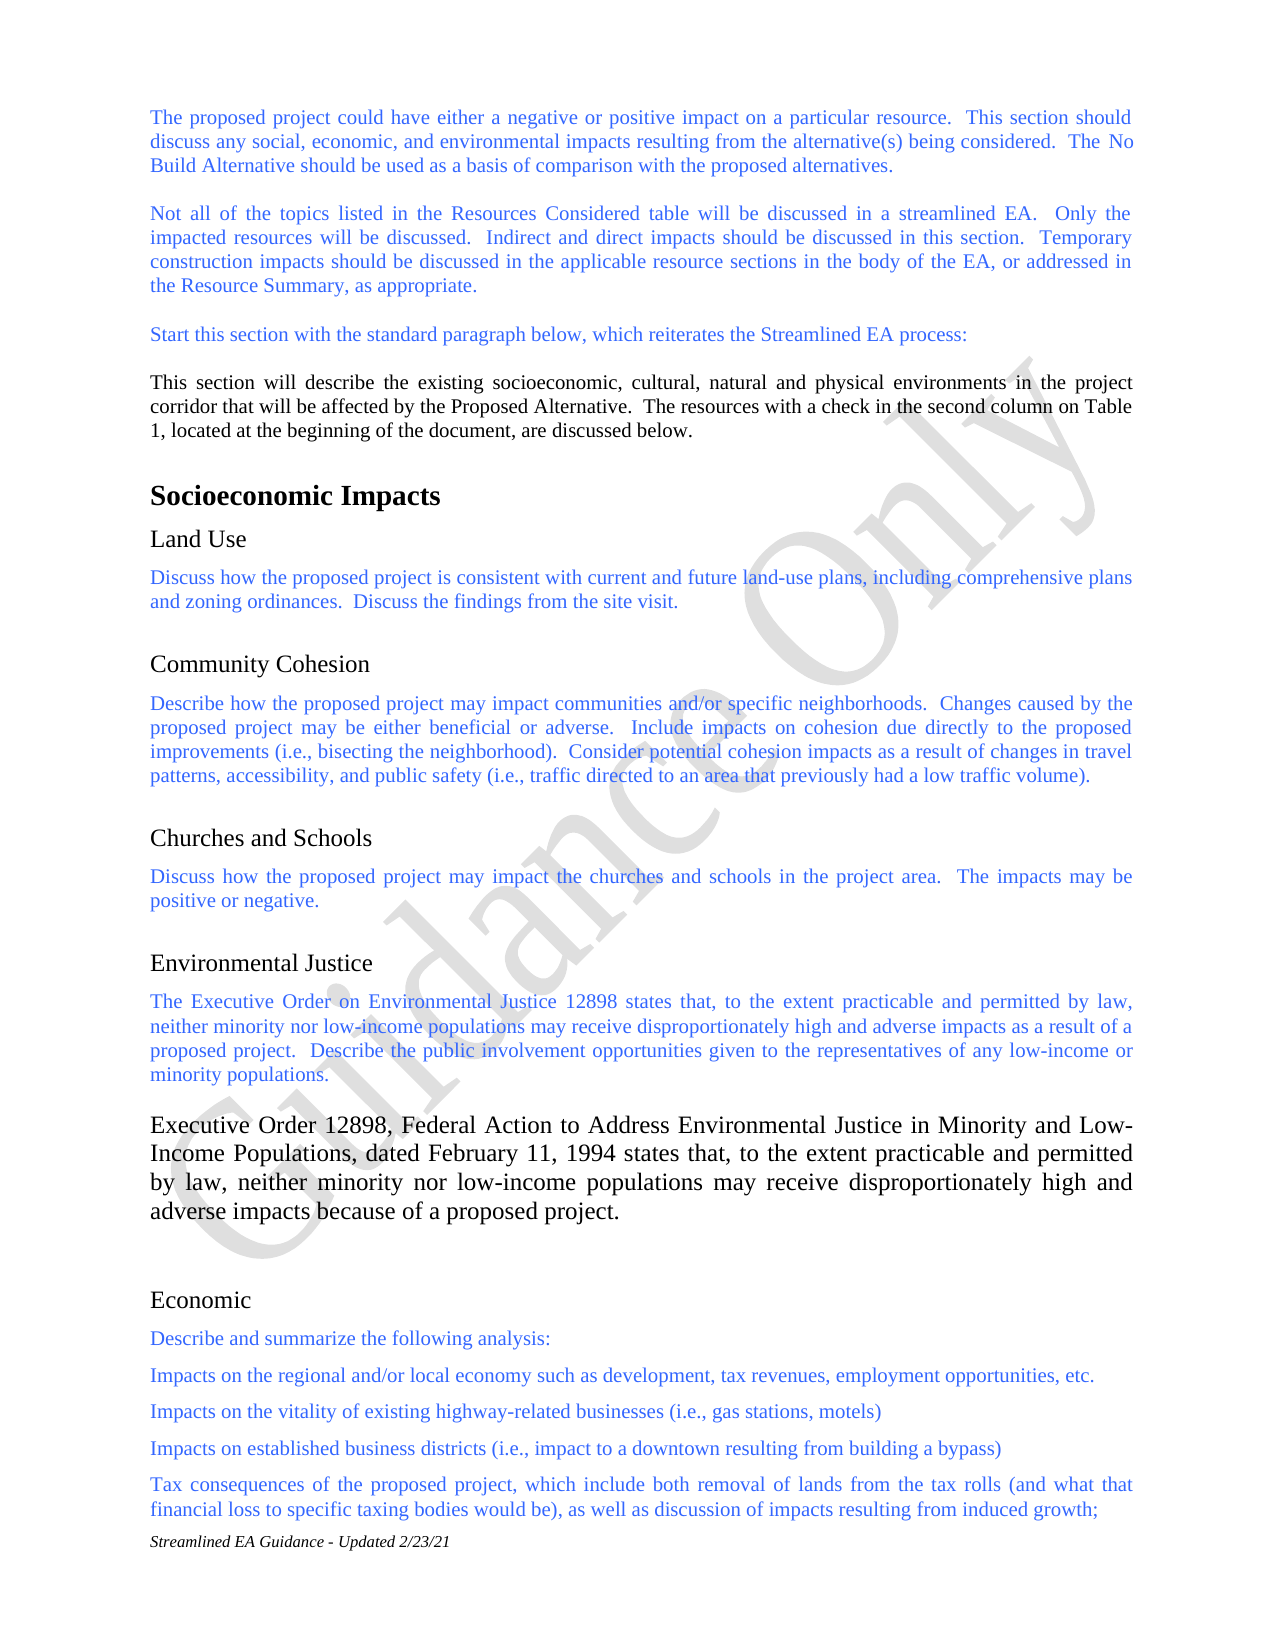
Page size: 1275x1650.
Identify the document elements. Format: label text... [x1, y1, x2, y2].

text Land Use [150, 524, 1134, 553]
text Executive Order 12898, Federal Action to Address Environmental Justice in Minority and Low-Income Populations, dated February 11, 1994 states that, to the extent practicable and permitted by law, neither minority nor low-income populations may receive disproportionately high and adverse impacts because of a proposed project. [150, 1110, 1134, 1225]
text Describe how the proposed project may impact communities and/or specific neighborhoods. Changes caused by the proposed project may be either beneficial or adverse. Include impacts on cohesion due directly to the proposed improvements (i.e., bisecting the neighborhood). Consider potential cohesion impacts as a result of changes in travel patterns, accessibility, and public safety (i.e., traffic directed to an area that previously had a low traffic volume). [150, 691, 1134, 787]
text Community Cohesion [150, 649, 1134, 678]
text Churches and Schools [150, 823, 1134, 852]
text Start this section with the standard paragraph below, which reiterates the Streamlined EA process: [150, 322, 1134, 346]
text Impacts on established business districts (i.e., impact to a downtown resulting from building a bypass) [150, 1436, 1134, 1460]
text Impacts on the vitality of existing highway-related businesses (i.e., gas stations, motels) [150, 1399, 1134, 1423]
text Not all of the topics listed in the Resources Considered table will be discussed in a streamlined EA. Only the impacted resources will be discussed. Indirect and direct impacts should be discussed in this section. Temporary construction impacts should be discussed in the applicable resource sections in the body of the EA, or addressed in the Resource Summary, as appropriate. [150, 201, 1134, 297]
text This section will describe the existing socioeconomic, cultural, natural and physical environments in the project corridor that will be affected by the Proposed Alternative. The resources with a check in the second column on Table 1, located at the beginning of the document, are discussed below. [150, 369, 1134, 442]
text Environmental Justice [150, 948, 1134, 977]
text Discuss how the proposed project is consistent with current and future land-use plans, including comprehensive plans and zoning ordinances. Discuss the findings from the site visit. [150, 565, 1134, 613]
text The Executive Order on Environmental Justice 12898 states that, to the extent practicable and permitted by law, neither minority nor low-income populations may receive disproportionately high and adverse impacts as a result of a proposed project. Describe the public involvement opportunities given to the representatives of any low-income or minority populations. [150, 989, 1134, 1086]
text Economic [150, 1285, 1134, 1314]
text Impacts on the regional and/or local economy such as development, tax revenues, employment opportunities, etc. [150, 1363, 1134, 1387]
text The proposed project could have either a negative or positive impact on a particular resource. This section should discuss any social, economic, and environmental impacts resulting from the alternative(s) being considered. The No Build Alternative should be used as a basis of comparison with the proposed alternatives. [150, 105, 1134, 177]
text Discuss how the proposed project may impact the churches and schools in the project area. The impacts may be positive or negative. [150, 864, 1134, 912]
text Tax consequences of the proposed project, which include both removal of lands from the tax rolls (and what that financial loss to specific taxing bodies would be), as well as discussion of impacts resulting from induced growth; [150, 1472, 1134, 1521]
text Socioeconomic Impacts [150, 478, 1134, 511]
text Describe and summarize the following analysis: [150, 1326, 1134, 1350]
